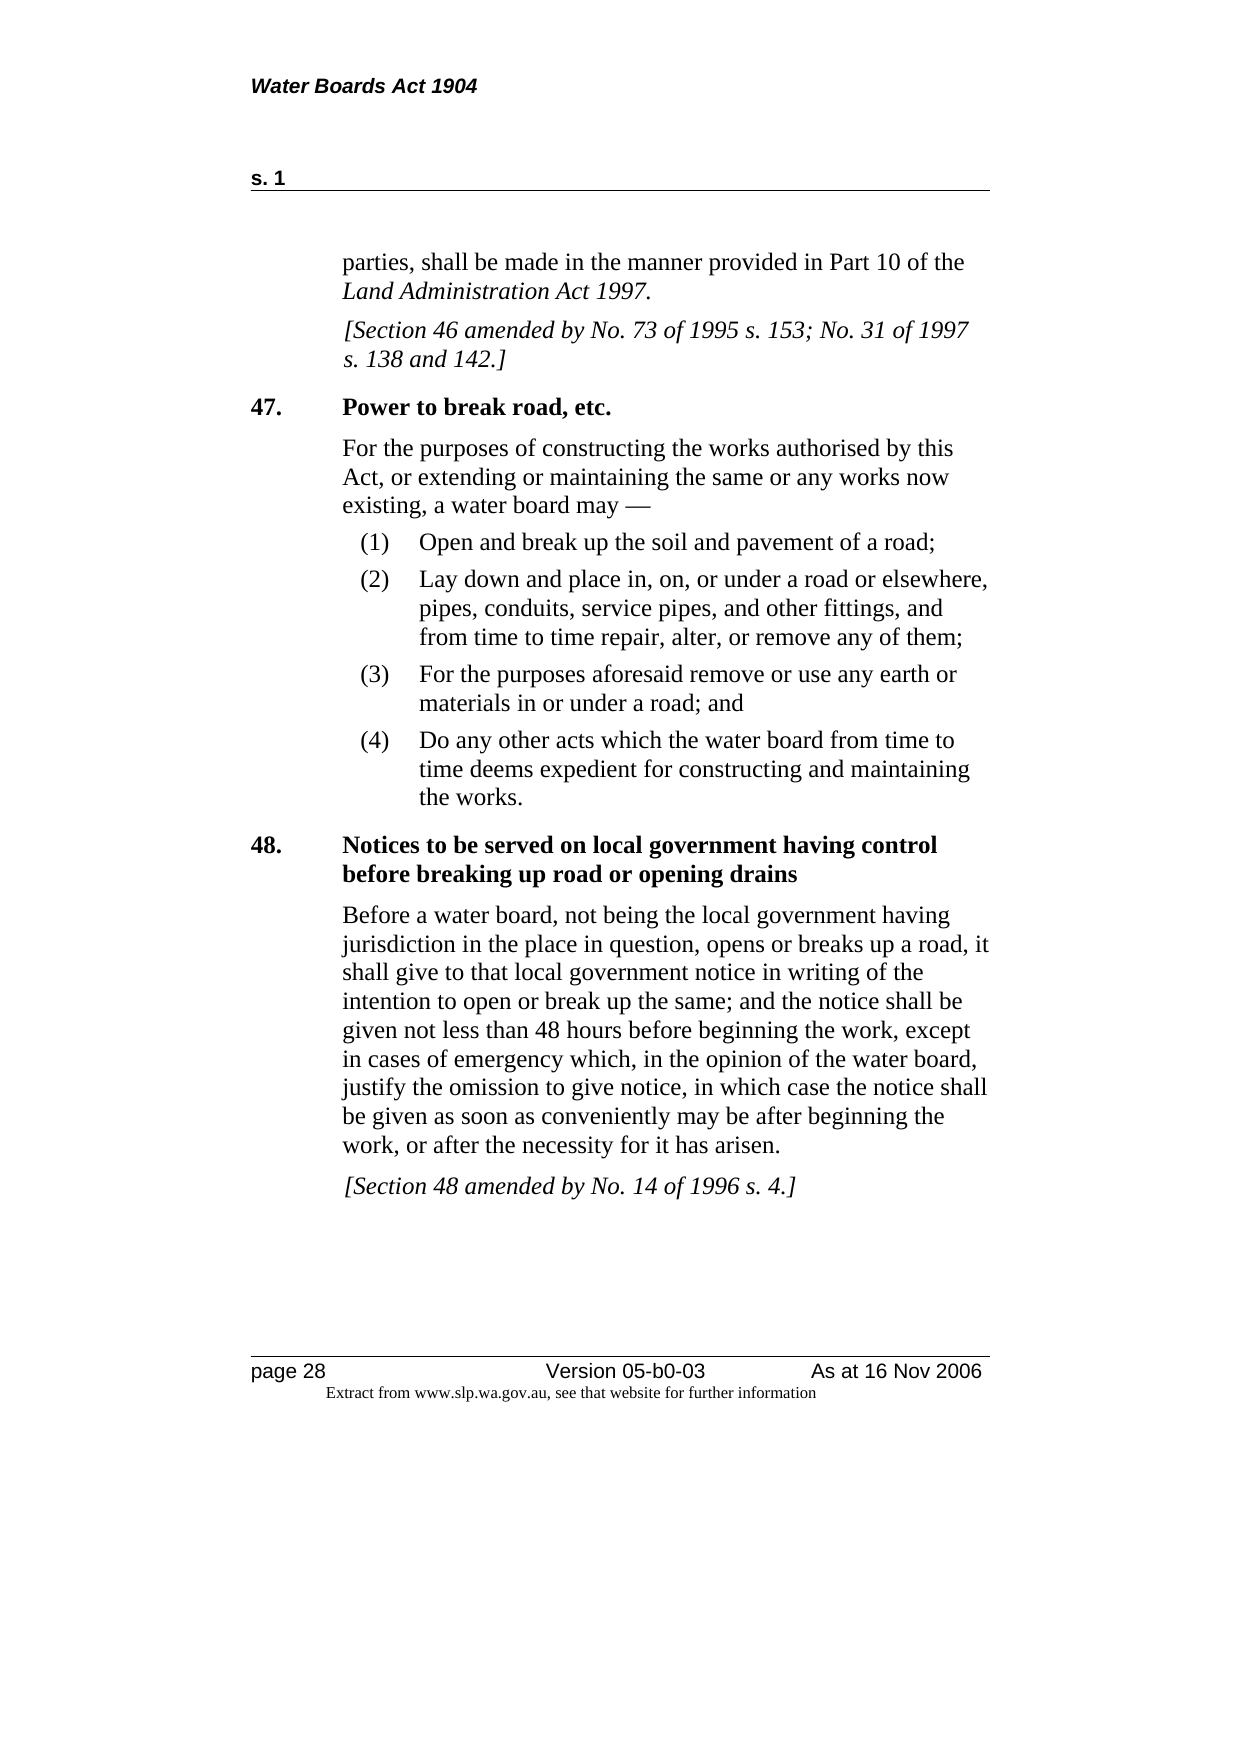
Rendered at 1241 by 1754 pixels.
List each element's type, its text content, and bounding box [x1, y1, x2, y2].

text [Section 48 amended by No. 14 of 1996 s. 4.] [251, 1171, 990, 1200]
text (2) Lay down and place in, on, or under a road or elsewhere, pipes, conduits, service pipes, and other fittings, and from time to time repair, alter, or remove any of them; [251, 564, 990, 651]
text (1) Open and break up the soil and pavement of a road; [251, 527, 990, 556]
text [Section 46 amended by No. 73 of 1995 s. 153; No. 31 of 1997 s. 138 and 142.] [251, 315, 990, 373]
text For the purposes of constructing the works authorised by this Act, or extending or maintaining the same or any works now existing, a water board may — [251, 433, 990, 519]
subtitle 48. Notices to be served on local government having control before breaking up road or opening drains [251, 830, 990, 887]
text Before a water board, not being the local government having jurisdiction in the place in question, opens or breaks up a road, it shall give to that local government notice in writing of the intention to open or break up the same; and the notice shall be given not less than 48 hours before beginning the work, except in cases of emergency which, in the opinion of the water board, justify the omission to give notice, in which case the notice shall be given as soon as conveniently may be after beginning the work, or after the necessity for it has arisen. [251, 900, 990, 1159]
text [251, 247, 990, 305]
text (4) Do any other acts which the water board from time to time deems expedient for constructing and maintaining the works. [251, 725, 990, 811]
text (3) For the purposes aforesaid remove or use any earth or materials in or under a road; and [251, 659, 990, 717]
subtitle 47. Power to break road, etc. [251, 392, 990, 420]
